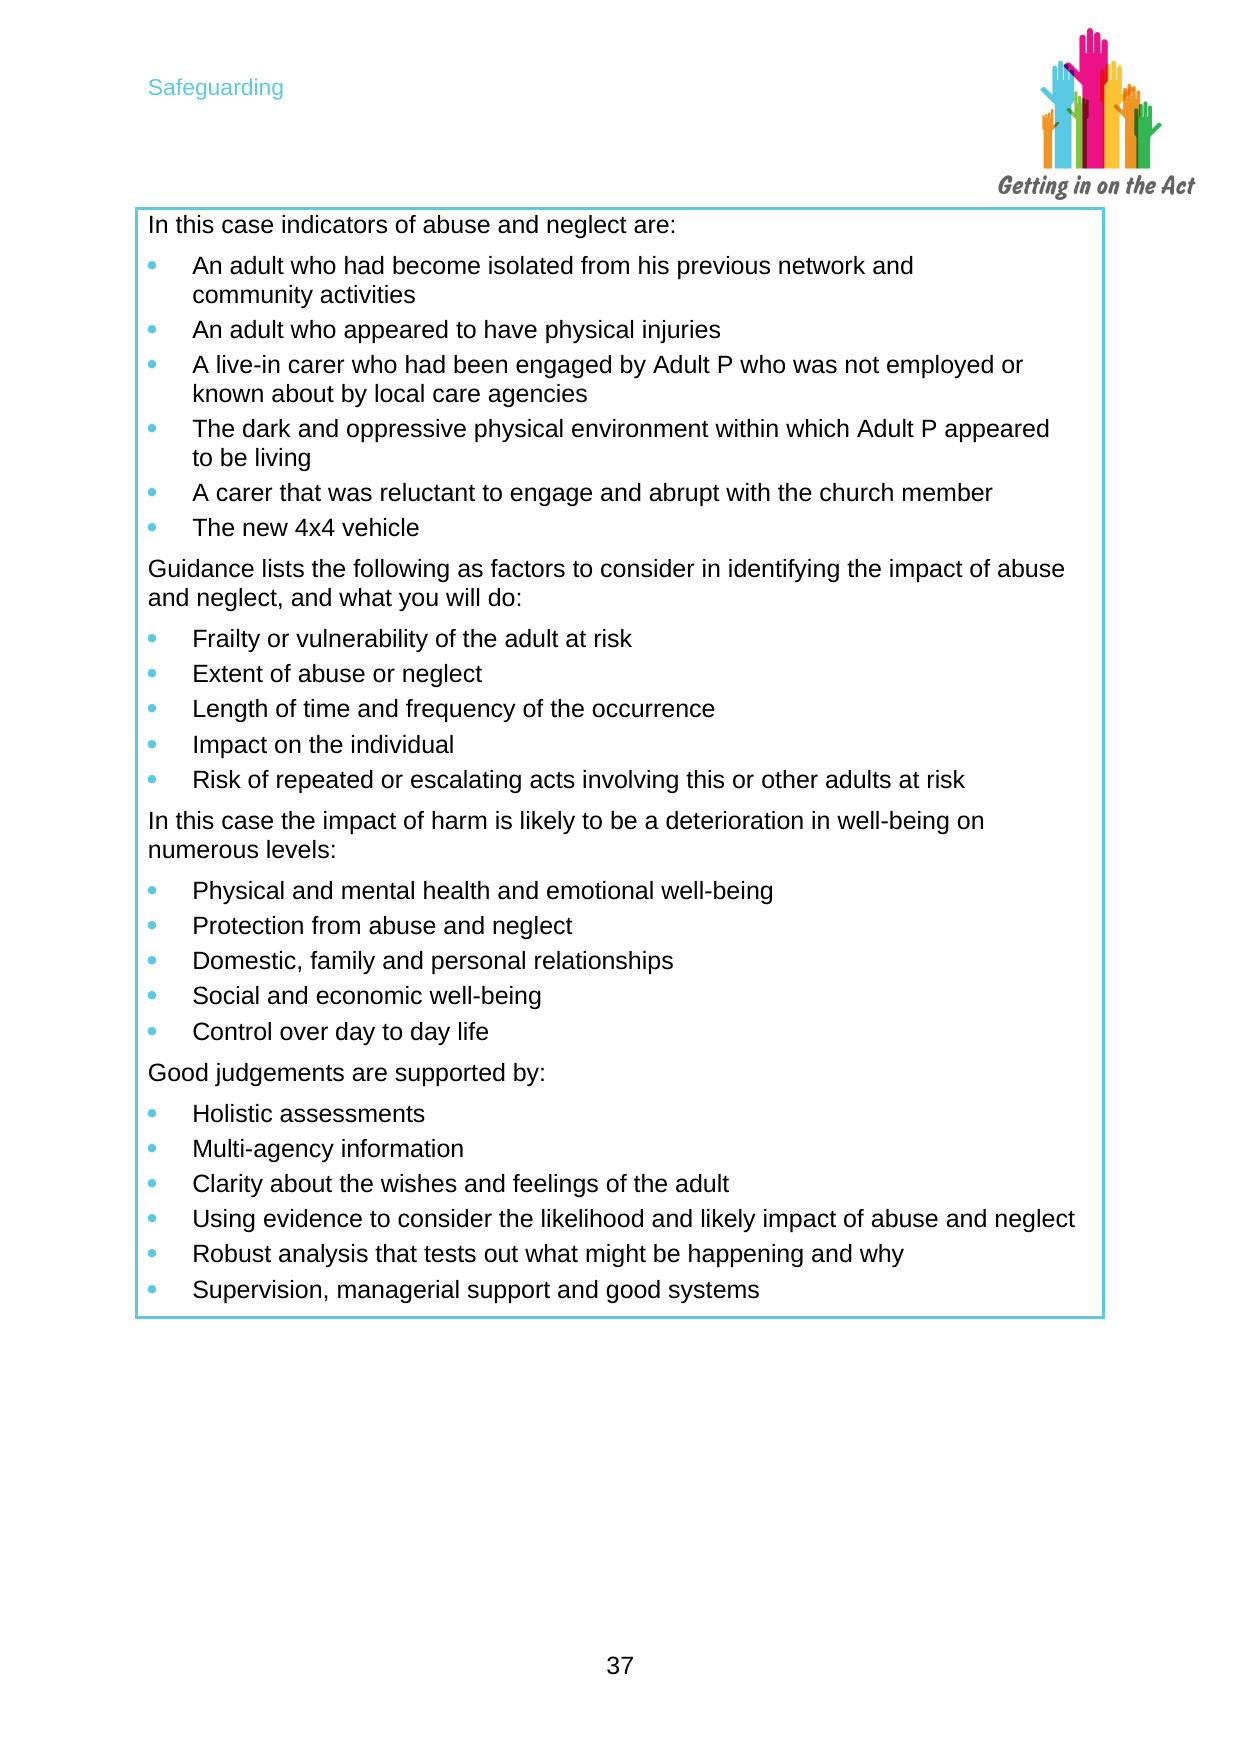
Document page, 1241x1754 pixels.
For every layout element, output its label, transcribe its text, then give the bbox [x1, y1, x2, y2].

picture [981, 26, 1209, 204]
